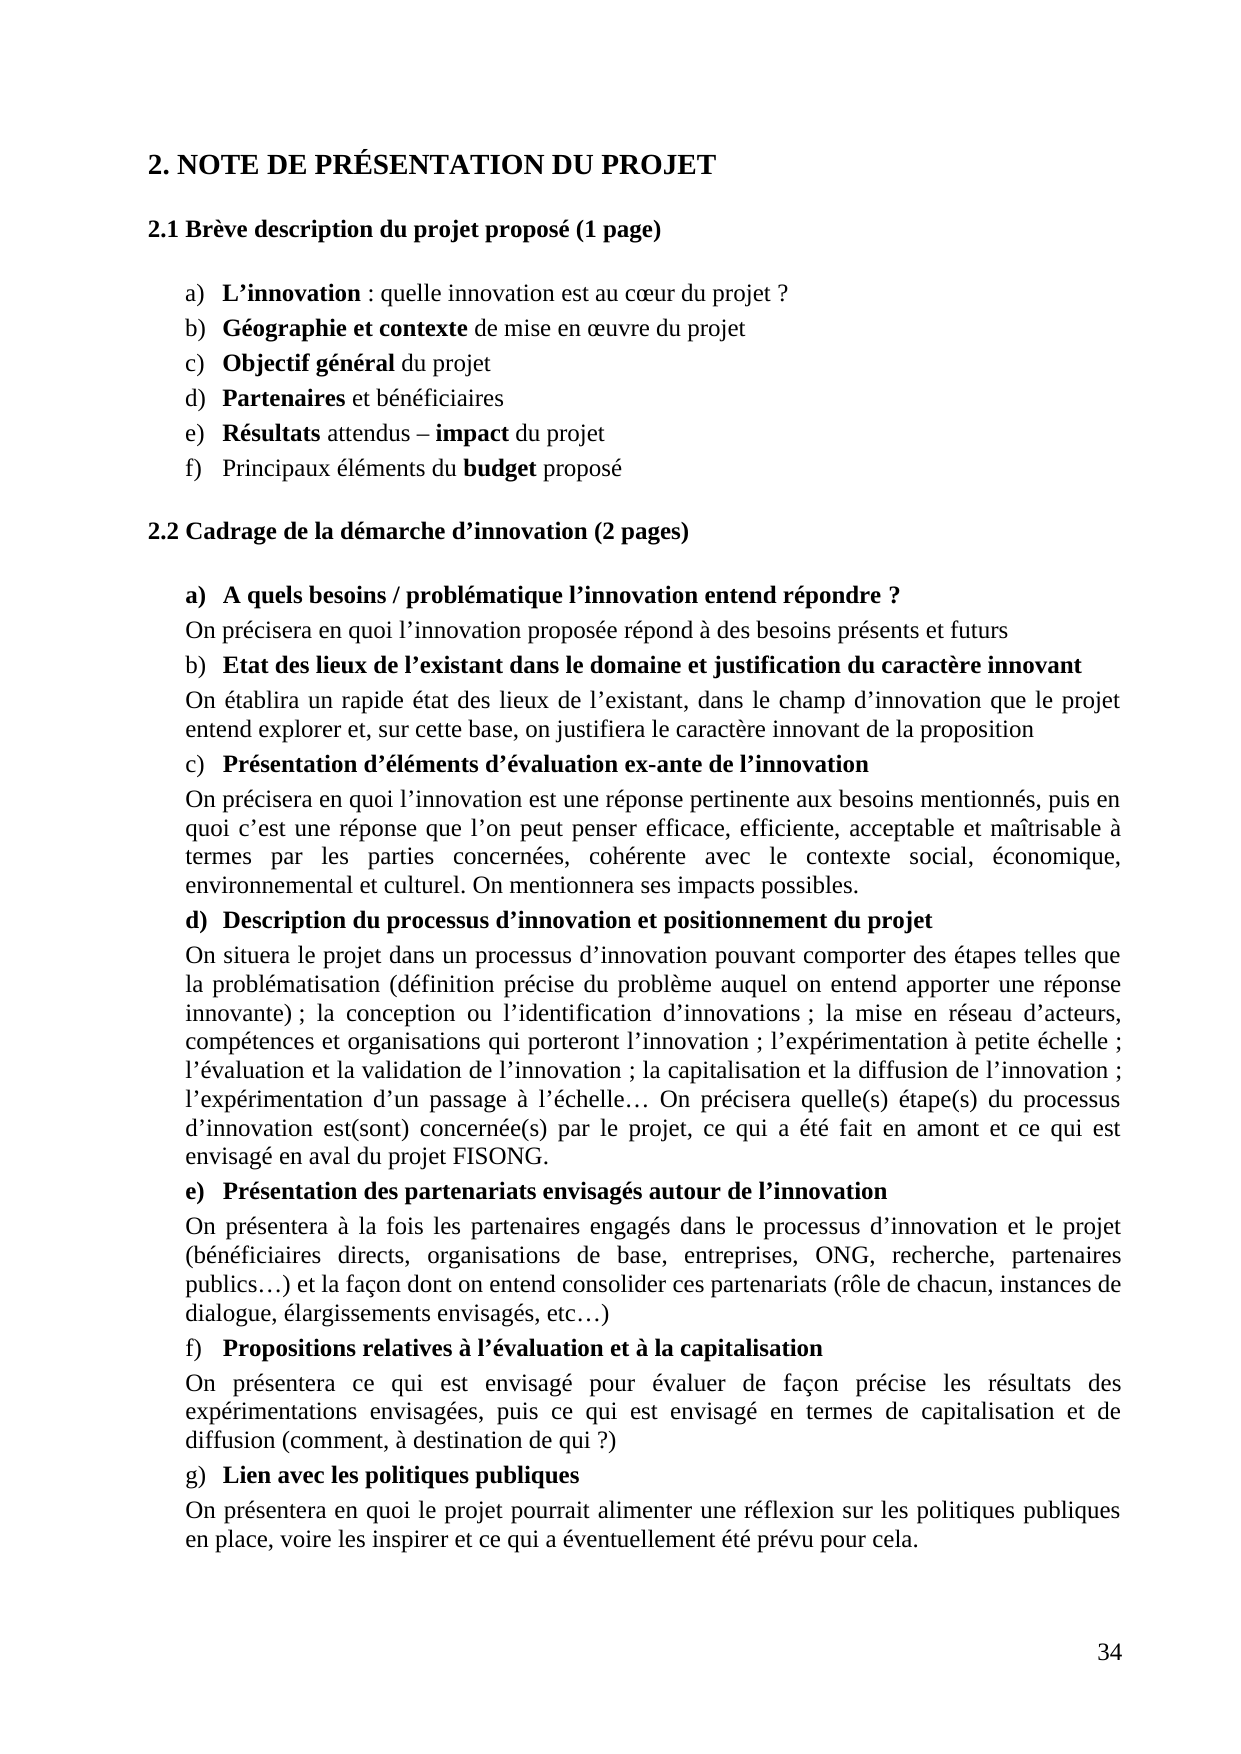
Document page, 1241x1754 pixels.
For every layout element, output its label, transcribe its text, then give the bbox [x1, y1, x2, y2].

text On établira un rapide état des lieux de l’existant, dans le champ d’innovation que le projet entend explorer et, sur cette base, on justifiera le caractère innovant de la proposition [185, 685, 1122, 743]
list Etat des lieux de l’existant dans le domaine et justification du caractère innovant [185, 650, 1122, 679]
list Objectif général du projet [185, 348, 1122, 376]
list Propositions relatives à l’évaluation et à la capitalisation [185, 1333, 1122, 1361]
list Présentation des partenariats envisagés autour de l’innovation [185, 1176, 1122, 1205]
text On présentera à la fois les partenaires engagés dans le processus d’innovation et le projet (bénéficiaires directs, organisations de base, entreprises, ONG, recherche, partenaires publics…) et la façon dont on entend consolider ces partenariats (rôle de chacun, instances de dialogue, élargissements envisagés, etc…) [185, 1211, 1122, 1326]
list L’innovation : quelle innovation est au cœur du projet ? [185, 278, 1122, 306]
list Présentation d’éléments d’évaluation ex-ante de l’innovation [185, 749, 1122, 778]
text On présentera en quoi le projet pourrait alimenter une réflexion sur les politiques publiques en place, voire les inspirer et ce qui a éventuellement été prévu pour cela. [185, 1495, 1122, 1553]
text On précisera en quoi l’innovation proposée répond à des besoins présents et futurs [185, 615, 1122, 644]
list Lien avec les politiques publiques [185, 1460, 1122, 1489]
list Description du processus d’innovation et positionnement du projet [185, 905, 1122, 934]
text 2.2 Cadrage de la démarche d’innovation (2 pages) [148, 516, 1122, 545]
list Résultats attendus – impact du projet [185, 418, 1122, 446]
list A quels besoins / problématique l’innovation entend répondre ? [185, 580, 1122, 609]
list Géographie et contexte de mise en œuvre du projet [185, 313, 1122, 341]
text On situera le projet dans un processus d’innovation pouvant comporter des étapes telles que la problématisation (définition précise du problème auquel on entend apporter une réponse innovante) ; la conception ou l’identification d’innovations ; la mise en réseau d’acteurs, compétences et organisations qui porteront l’innovation ; l’expérimentation à petite échelle ; l’évaluation et la validation de l’innovation ; la capitalisation et la diffusion de l’innovation ; l’expérimentation d’un passage à l’échelle… On précisera quelle(s) étape(s) du processus d’innovation est(sont) concernée(s) par le projet, ce qui a été fait en amont et ce qui est envisagé en aval du projet FISONG. [185, 940, 1122, 1170]
text On précisera en quoi l’innovation est une réponse pertinente aux besoins mentionnés, puis en quoi c’est une réponse que l’on peut penser efficace, efficiente, acceptable et maîtrisable à termes par les parties concernées, cohérente avec le contexte social, économique, environnemental et culturel. On mentionnera ses impacts possibles. [185, 784, 1122, 899]
text 2. Note de présentation du projet [148, 147, 1122, 180]
list Partenaires et bénéficiaires [185, 383, 1122, 411]
list Principaux éléments du budget proposé [185, 453, 1122, 481]
text 2.1 Brève description du projet proposé (1 page) [148, 214, 1122, 243]
text On présentera ce qui est envisagé pour évaluer de façon précise les résultats des expérimentations envisagées, puis ce qui est envisagé en termes de capitalisation et de diffusion (comment, à destination de qui ?) [185, 1368, 1122, 1454]
